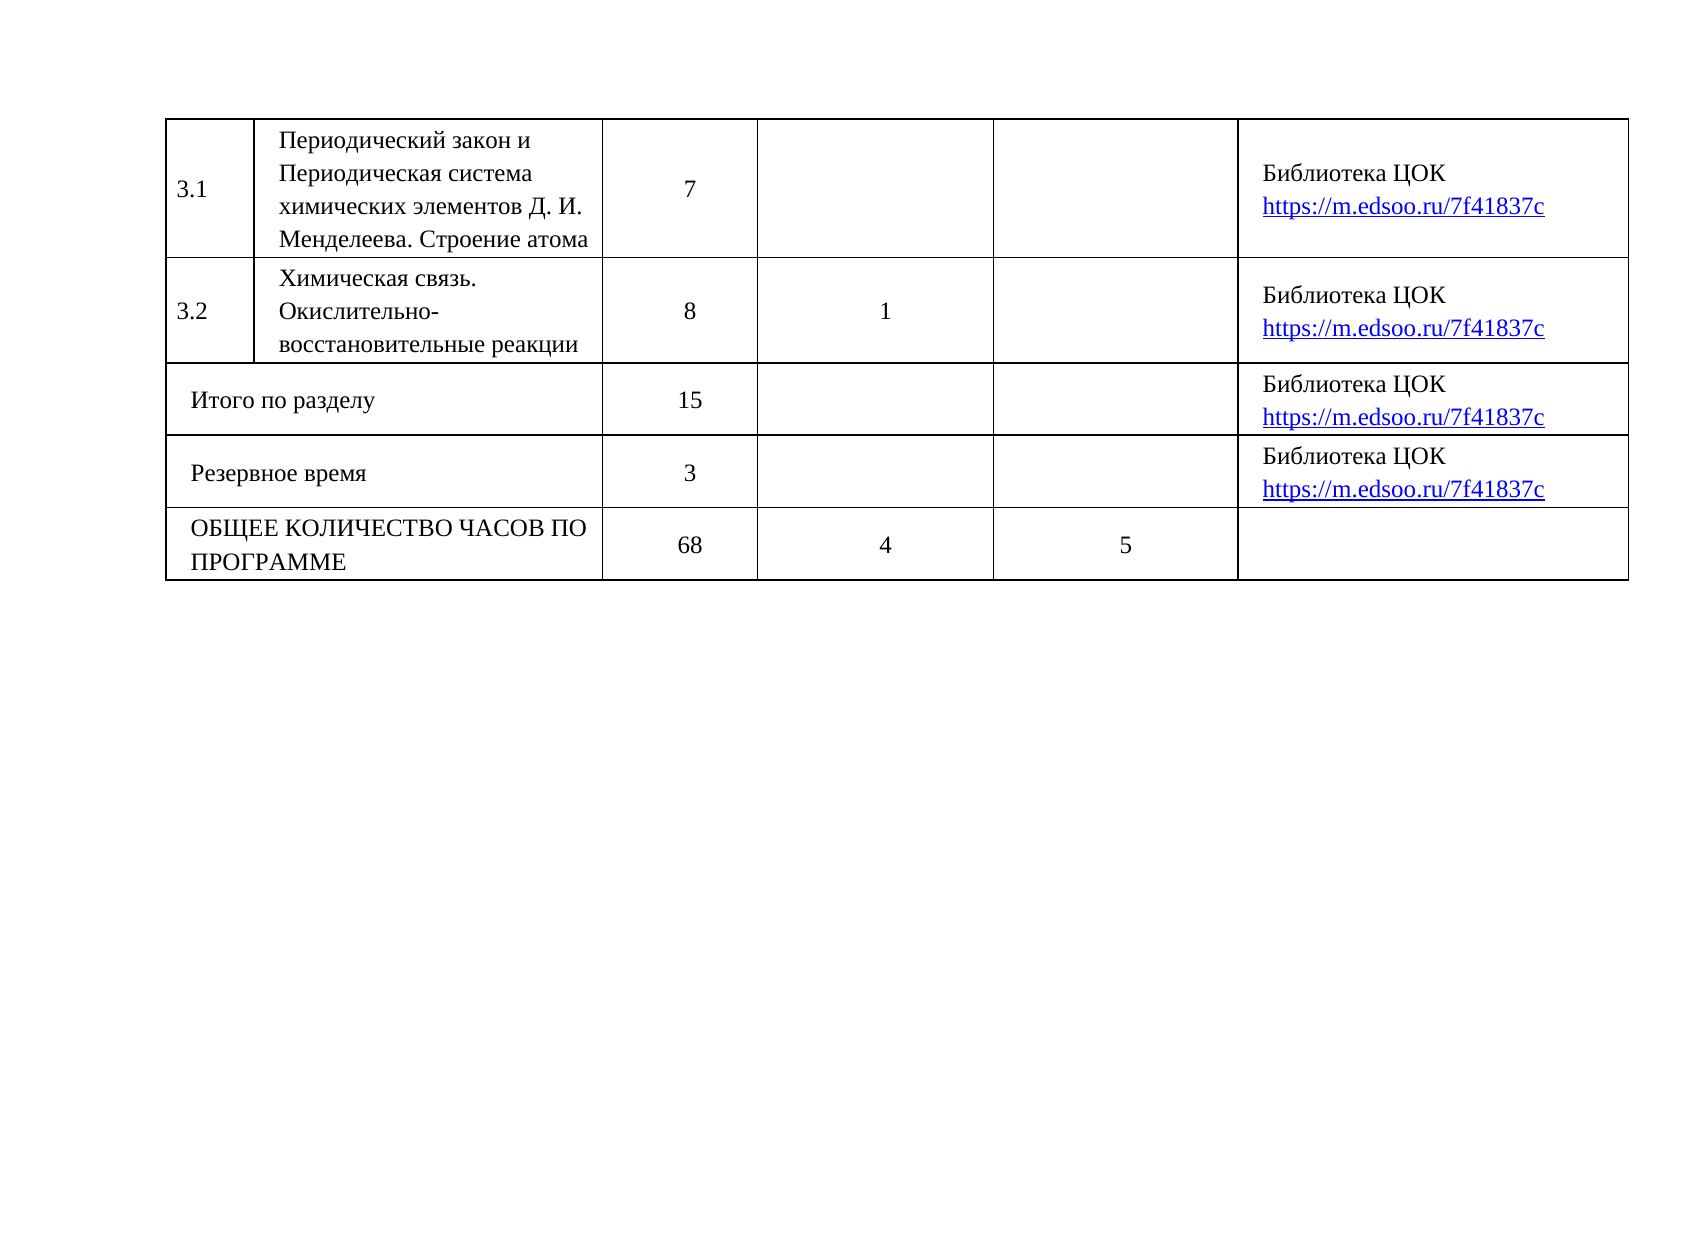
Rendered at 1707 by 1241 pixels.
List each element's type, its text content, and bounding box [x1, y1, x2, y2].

table_cell 7 [603, 120, 757, 257]
table_cell ОБЩЕЕ КОЛИЧЕСТВО ЧАСОВ ПО ПРОГРАММЕ [167, 508, 602, 579]
table_cell [994, 120, 1237, 257]
table_cell Библиотека ЦОК https://m.edsoo.ru/7f41837c [1239, 436, 1628, 507]
table_cell [994, 364, 1237, 434]
table_cell [1239, 508, 1628, 579]
table_cell [758, 120, 993, 257]
table_cell 5 [994, 508, 1237, 579]
table_cell Резервное время [167, 436, 602, 507]
table_cell 3 [603, 436, 757, 507]
table_cell Химическая связь. Окислительно-восстановительные реакции [255, 258, 602, 362]
table_cell 3.2 [167, 258, 253, 362]
table_cell Библиотека ЦОК https://m.edsoo.ru/7f41837c [1239, 120, 1628, 257]
table_cell Периодический закон и Периодическая система химических элементов Д. И. Менделеева. Строение атома [255, 120, 602, 257]
table_cell 3.1 [167, 120, 253, 257]
table_cell [994, 436, 1237, 507]
table_cell [994, 258, 1237, 362]
table_cell Библиотека ЦОК https://m.edsoo.ru/7f41837c [1239, 258, 1628, 362]
table_cell Итого по разделу [167, 364, 602, 434]
table_cell [758, 436, 993, 507]
table_cell 68 [603, 508, 757, 579]
table_cell 8 [603, 258, 757, 362]
table_cell 4 [758, 508, 993, 579]
table_cell [758, 364, 993, 434]
table_cell 15 [603, 364, 757, 434]
table_cell Библиотека ЦОК https://m.edsoo.ru/7f41837c [1239, 364, 1628, 434]
table_cell 1 [758, 258, 993, 362]
